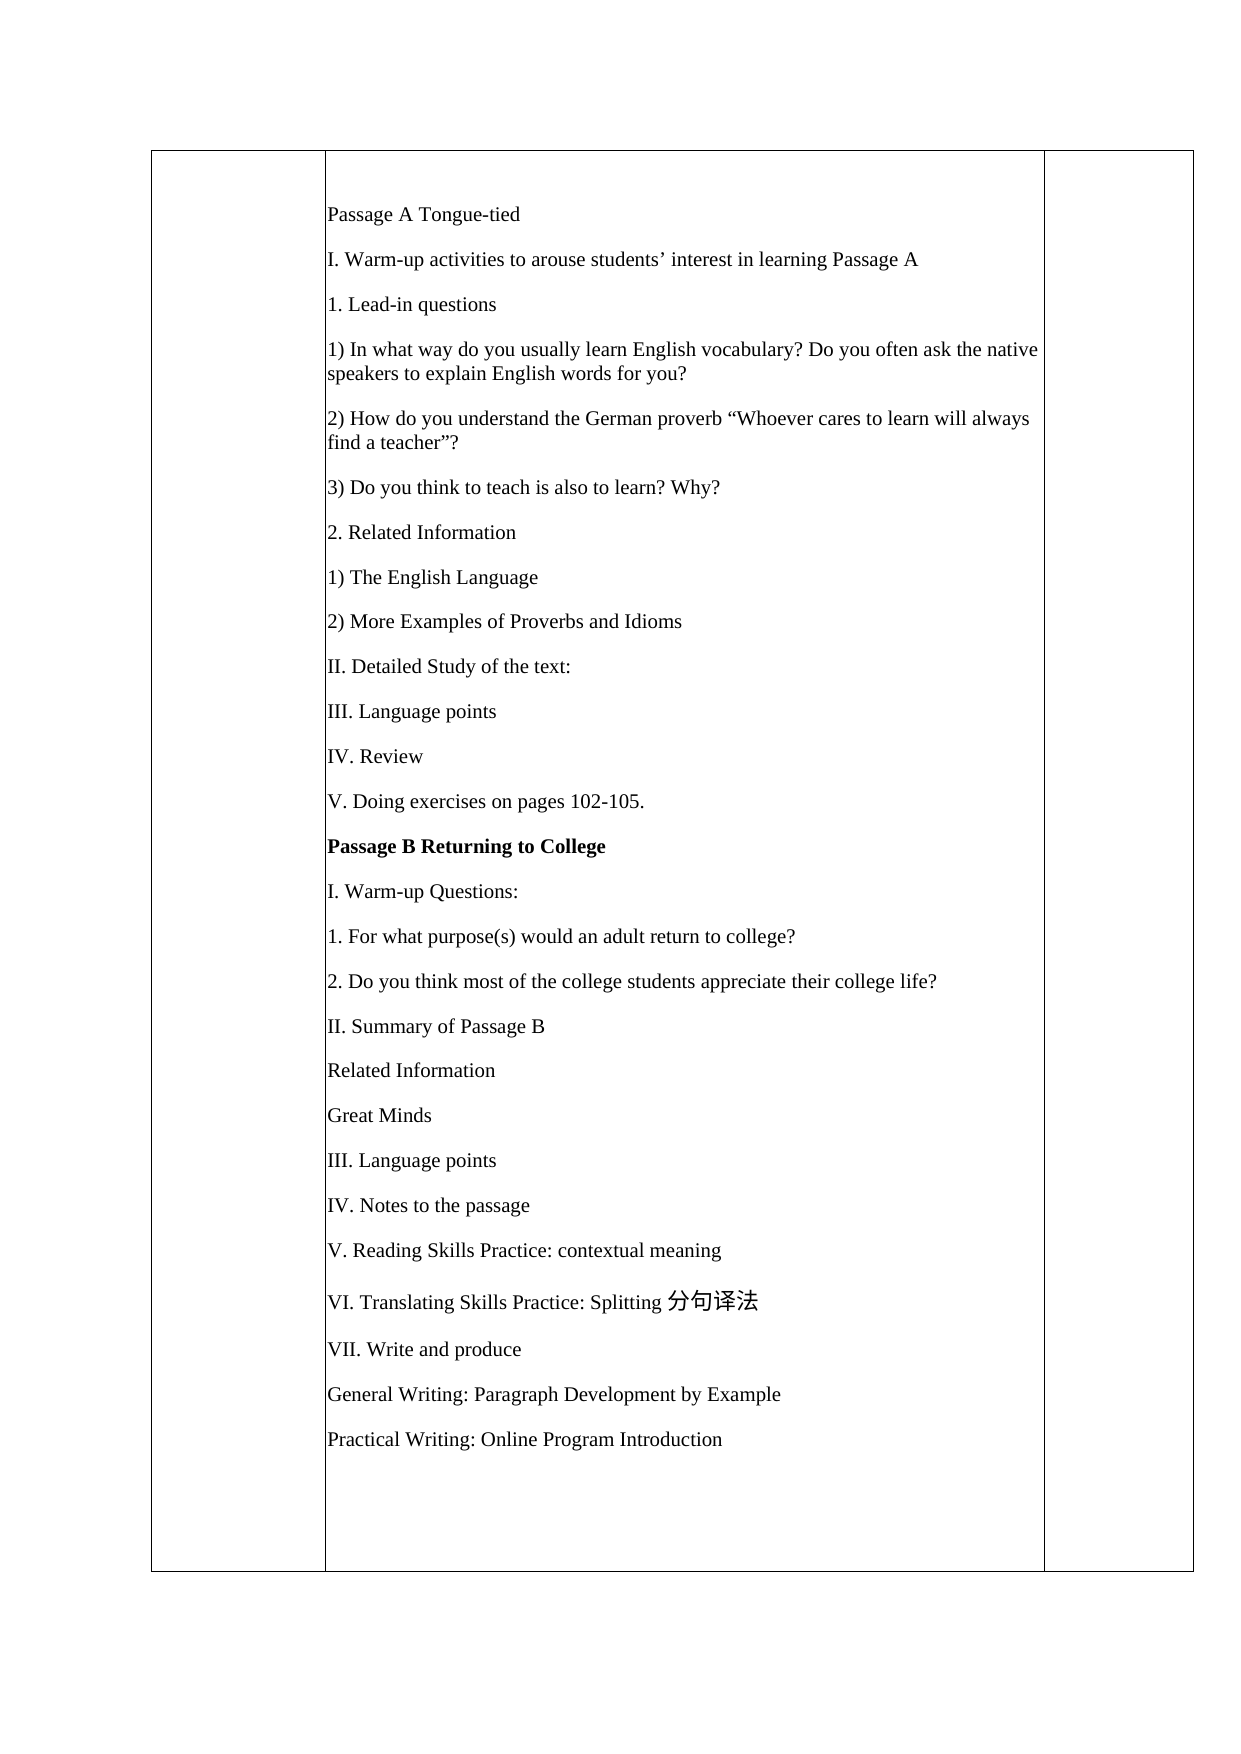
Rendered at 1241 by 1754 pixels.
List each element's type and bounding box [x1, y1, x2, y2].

table_cell [326, 151, 1044, 1571]
table_cell [1045, 151, 1193, 1571]
table_cell [152, 151, 325, 1571]
